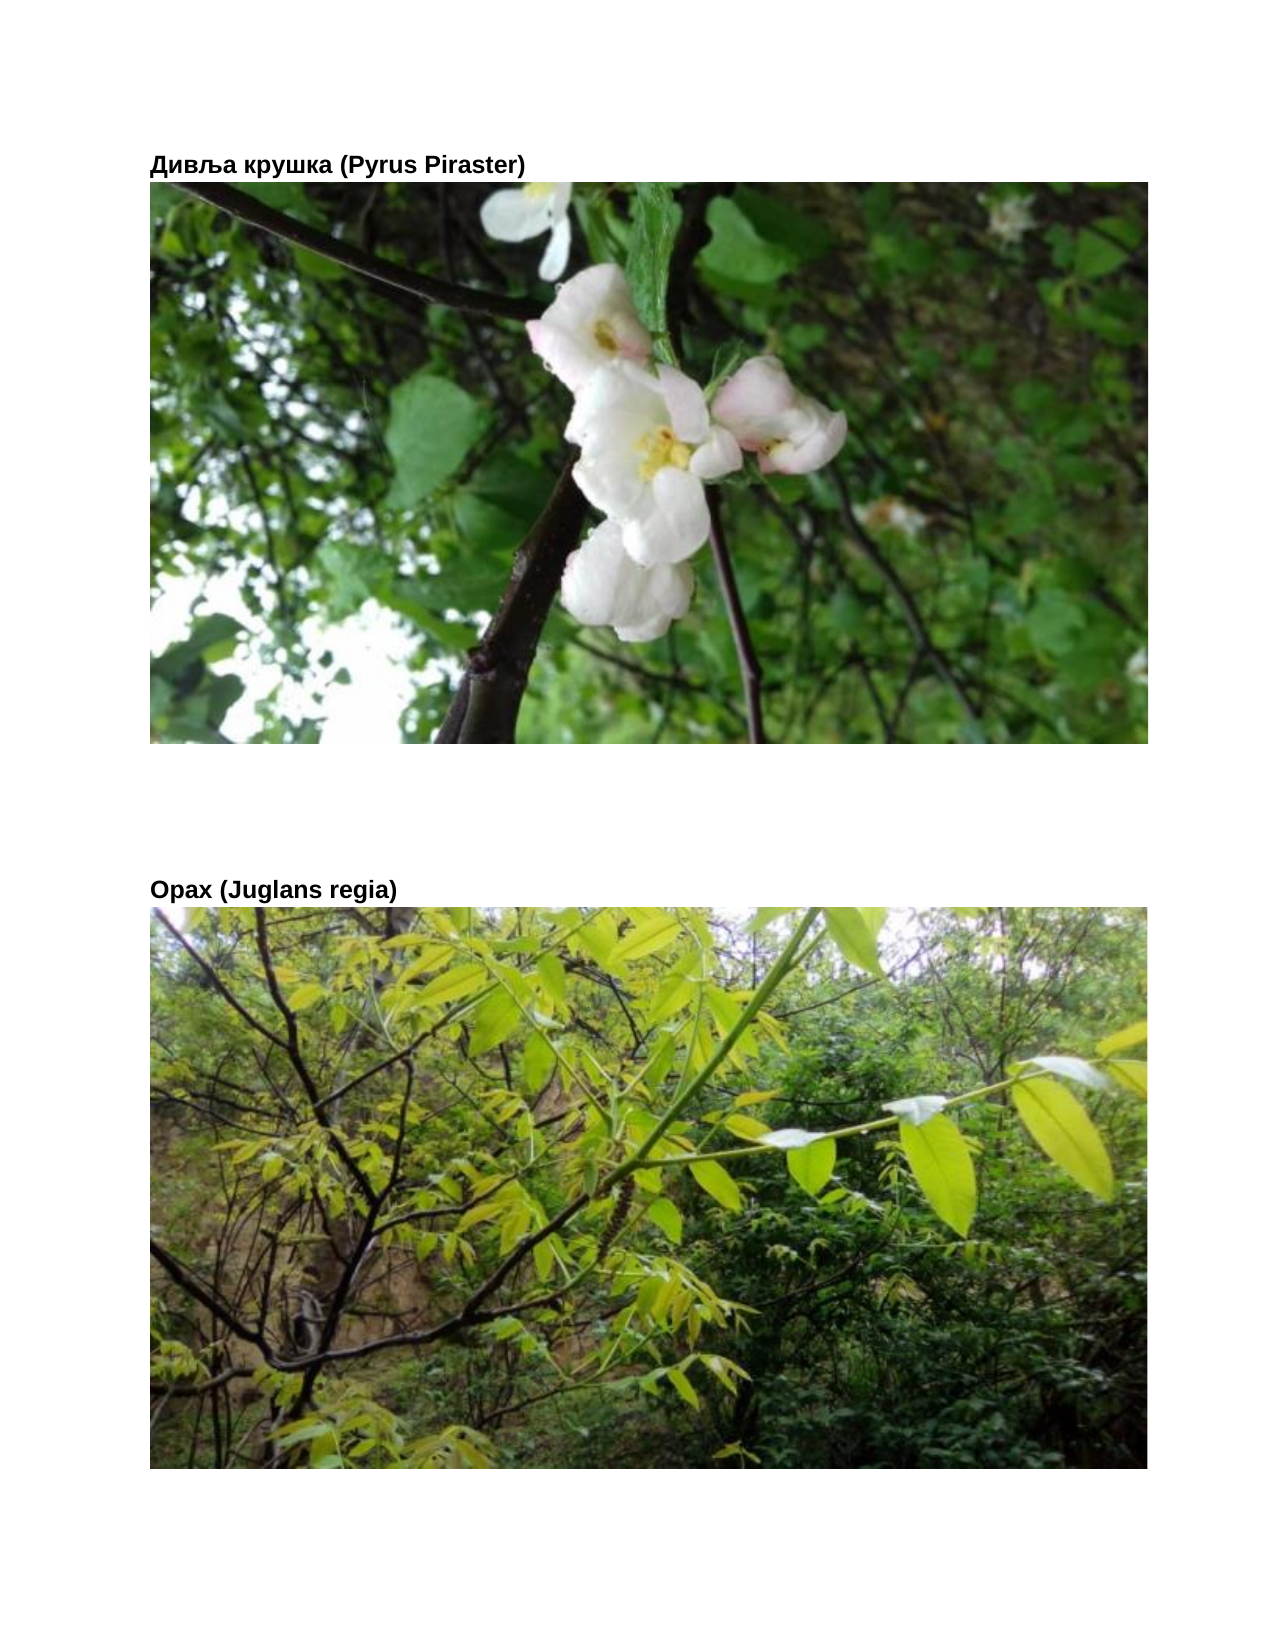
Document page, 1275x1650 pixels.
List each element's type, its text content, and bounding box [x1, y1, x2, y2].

picture [150, 907, 1148, 1469]
text Дивља крушка (Pyrus Piraster) [150, 150, 1125, 182]
picture [150, 182, 1149, 744]
text Орах (Juglans regia) [150, 875, 1125, 907]
